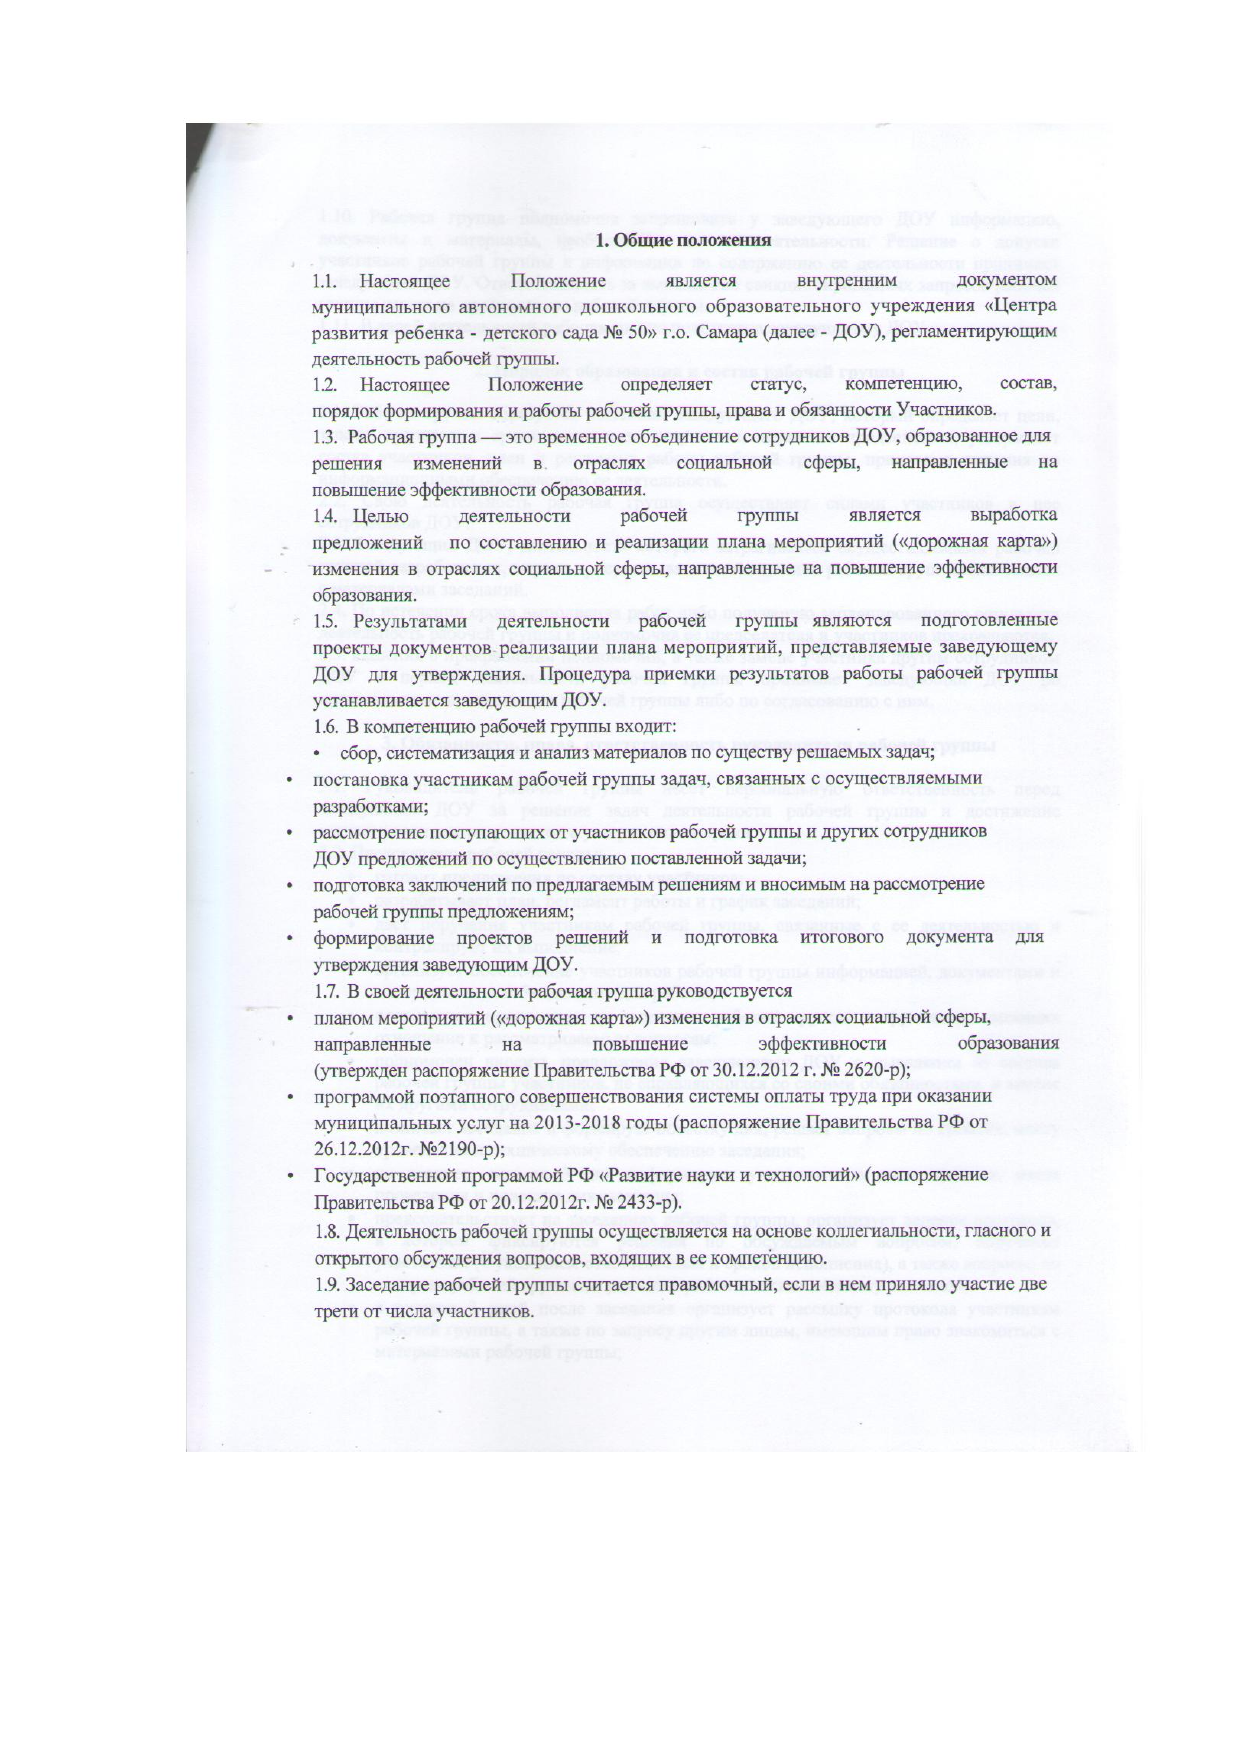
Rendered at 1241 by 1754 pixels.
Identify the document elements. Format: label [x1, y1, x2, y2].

picture [177, 118, 1152, 1456]
